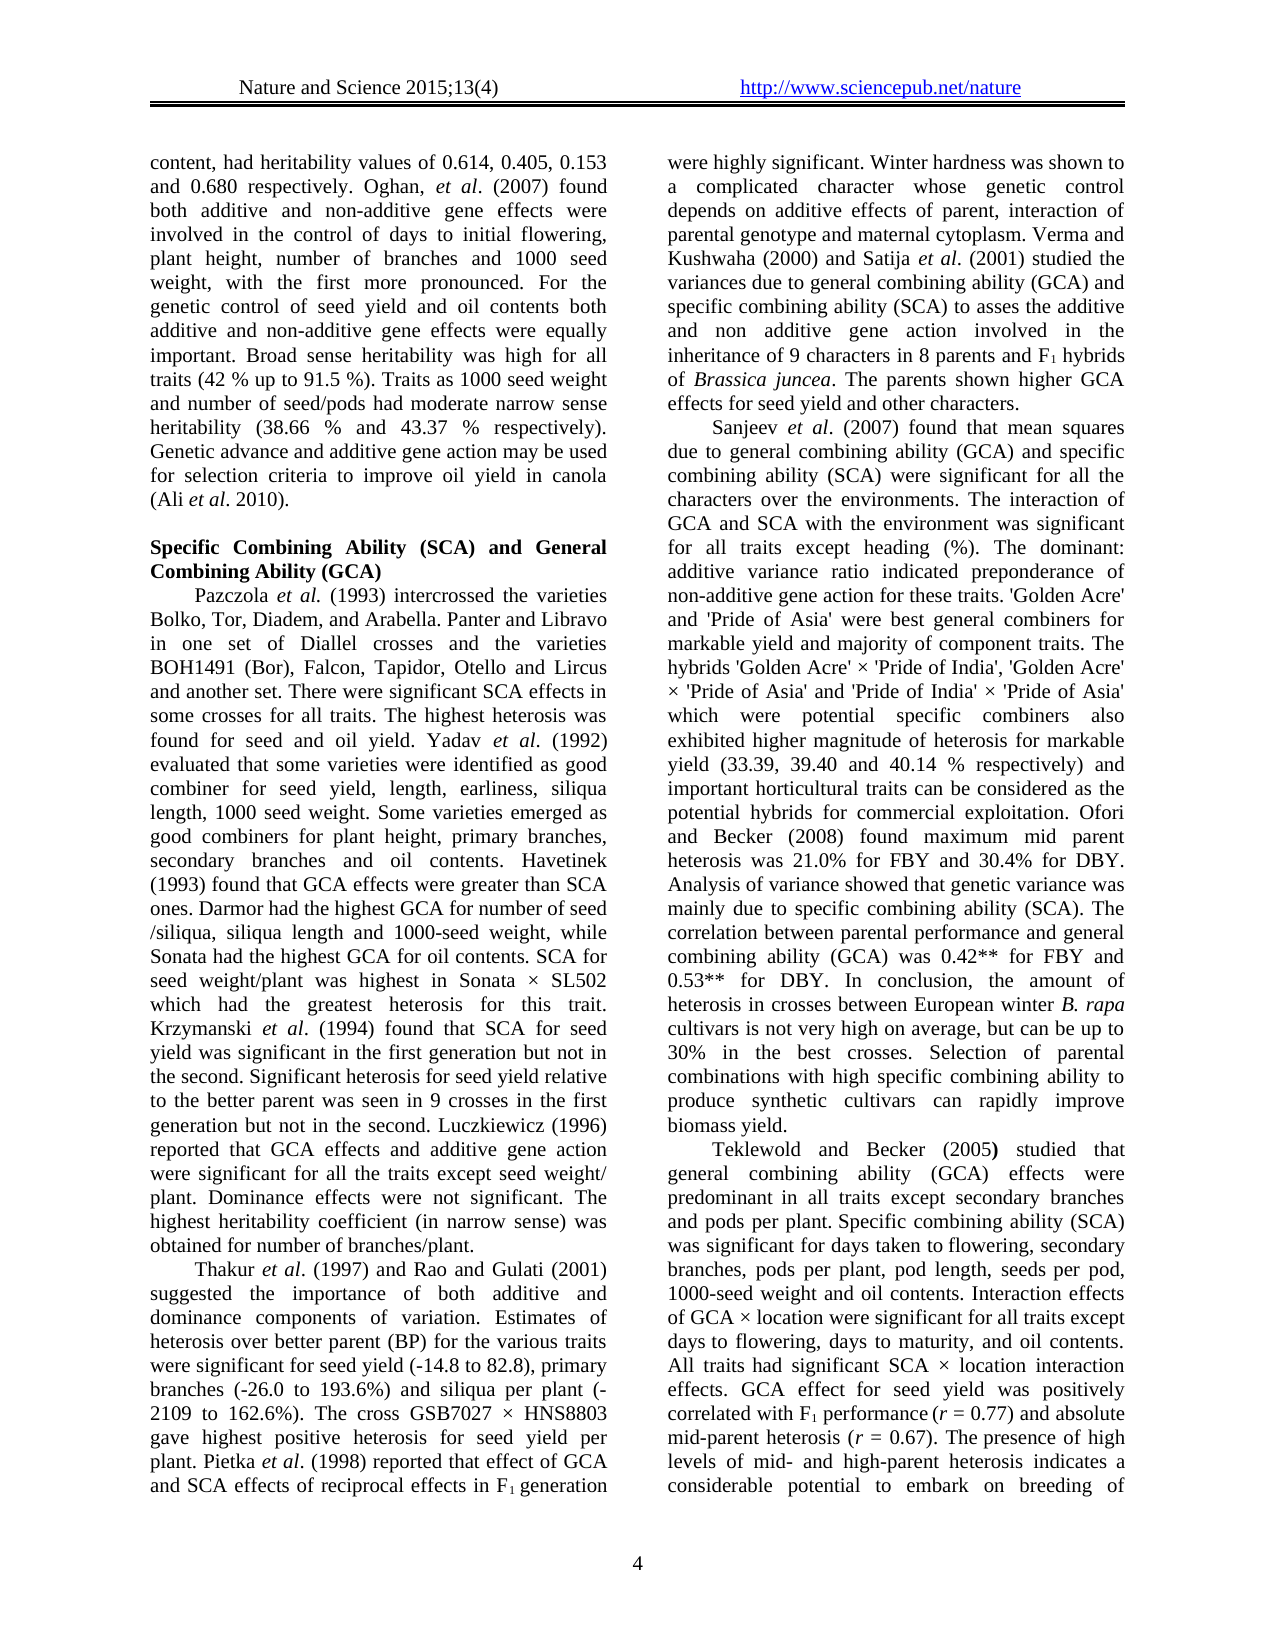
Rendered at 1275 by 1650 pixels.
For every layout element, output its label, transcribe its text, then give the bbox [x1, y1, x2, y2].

text Sanjeev et al. (2007) found that mean squares due to general combining ability (GCA) and specific combining ability (SCA) were significant for all the characters over the environments. The interaction of GCA and SCA with the environment was significant for all traits except heading (%). The dominant: additive variance ratio indicated preponderance of non-additive gene action for these traits. 'Golden Acre' and 'Pride of Asia' were best general combiners for markable yield and majority of component traits. The hybrids 'Golden Acre' × 'Pride of India', 'Golden Acre' × 'Pride of Asia' and 'Pride of India' × 'Pride of Asia' which were potential specific combiners also exhibited higher magnitude of heterosis for markable yield (33.39, 39.40 and 40.14 % respectively) and important horticultural traits can be considered as the potential hybrids for commercial exploitation. Ofori and Becker (2008) found maximum mid parent heterosis was 21.0% for FBY and 30.4% for DBY. Analysis of variance showed that genetic variance was mainly due to specific combining ability (SCA). The correlation between parental performance and general combining ability (GCA) was 0.42** for FBY and 0.53** for DBY. In conclusion, the amount of heterosis in crosses between European winter B. rapa cultivars is not very high on average, but can be up to 30% in the best crosses. Selection of parental combinations with high specific combining ability to produce synthetic cultivars can rapidly improve biomass yield. [667, 415, 1125, 1137]
text Thakur et al. (1997) and Rao and Gulati (2001) suggested the importance of both additive and dominance components of variation. Estimates of heterosis over better parent (BP) for the various traits were significant for seed yield (-14.8 to 82.8), primary branches (-26.0 to 193.6%) and siliqua per plant (-2109 to 162.6%). The cross GSB7027 × HNS8803 gave highest positive heterosis for seed yield per plant. Pietka et al. (1998) reported that effect of GCA and SCA effects of reciprocal effects in F1 generation were highly significant. Winter hardness was shown to a complicated character whose genetic control depends on additive effects of parent, interaction of parental genotype and maternal cytoplasm. Verma and Kushwaha (2000) and Satija et al. (2001) studied the variances due to general combining ability (GCA) and specific combining ability (SCA) to asses the additive and non additive gene action involved in the inheritance of 9 characters in 8 parents and F1 hybrids of Brassica juncea. The parents shown higher GCA effects for seed yield and other characters. [667, 150, 1125, 415]
text Pazczola et al. (1993) intercrossed the varieties Bolko, Tor, Diadem, and Arabella. Panter and Libravo in one set of Diallel crosses and the varieties BOH1491 (Bor), Falcon, Tapidor, Otello and Lircus and another set. There were significant SCA effects in some crosses for all traits. The highest heterosis was found for seed and oil yield. Yadav et al. (1992) evaluated that some varieties were identified as good combiner for seed yield, length, earliness, siliqua length, 1000 seed weight. Some varieties emerged as good combiners for plant height, primary branches, secondary branches and oil contents. Havetinek (1993) found that GCA effects were greater than SCA ones. Darmor had the highest GCA for number of seed /siliqua, siliqua length and 1000-seed weight, while Sonata had the highest GCA for oil contents. SCA for seed weight/plant was highest in Sonata × SL502 which had the greatest heterosis for this trait. Krzymanski et al. (1994) found that SCA for seed yield was significant in the first generation but not in the second. Significant heterosis for seed yield relative to the better parent was seen in 9 crosses in the first generation but not in the second. Luczkiewicz (1996) reported that GCA effects and additive gene action were significant for all the traits except seed weight/ plant. Dominance effects were not significant. The highest heritability coefficient (in narrow sense) was obtained for number of branches/plant. [150, 583, 607, 1257]
text Specific Combining Ability (SCA) and General Combining Ability (GCA) [150, 535, 607, 583]
text Thakur et al. (1997) and Rao and Gulati (2001) suggested the importance of both additive and dominance components of variation. Estimates of heterosis over better parent (BP) for the various traits were significant for seed yield (-14.8 to 82.8), primary branches (-26.0 to 193.6%) and siliqua per plant (-2109 to 162.6%). The cross GSB7027 × HNS8803 gave highest positive heterosis for seed yield per plant. Pietka et al. (1998) reported that effect of GCA and SCA effects of reciprocal effects in F1 generation were highly significant. Winter hardness was shown to a complicated character whose genetic control depends on additive effects of parent, interaction of parental genotype and maternal cytoplasm. Verma and Kushwaha (2000) and Satija et al. (2001) studied the variances due to general combining ability (GCA) and specific combining ability (SCA) to asses the additive and non additive gene action involved in the inheritance of 9 characters in 8 parents and F1 hybrids of Brassica juncea. The parents shown higher GCA effects for seed yield and other characters. [150, 1257, 607, 1497]
